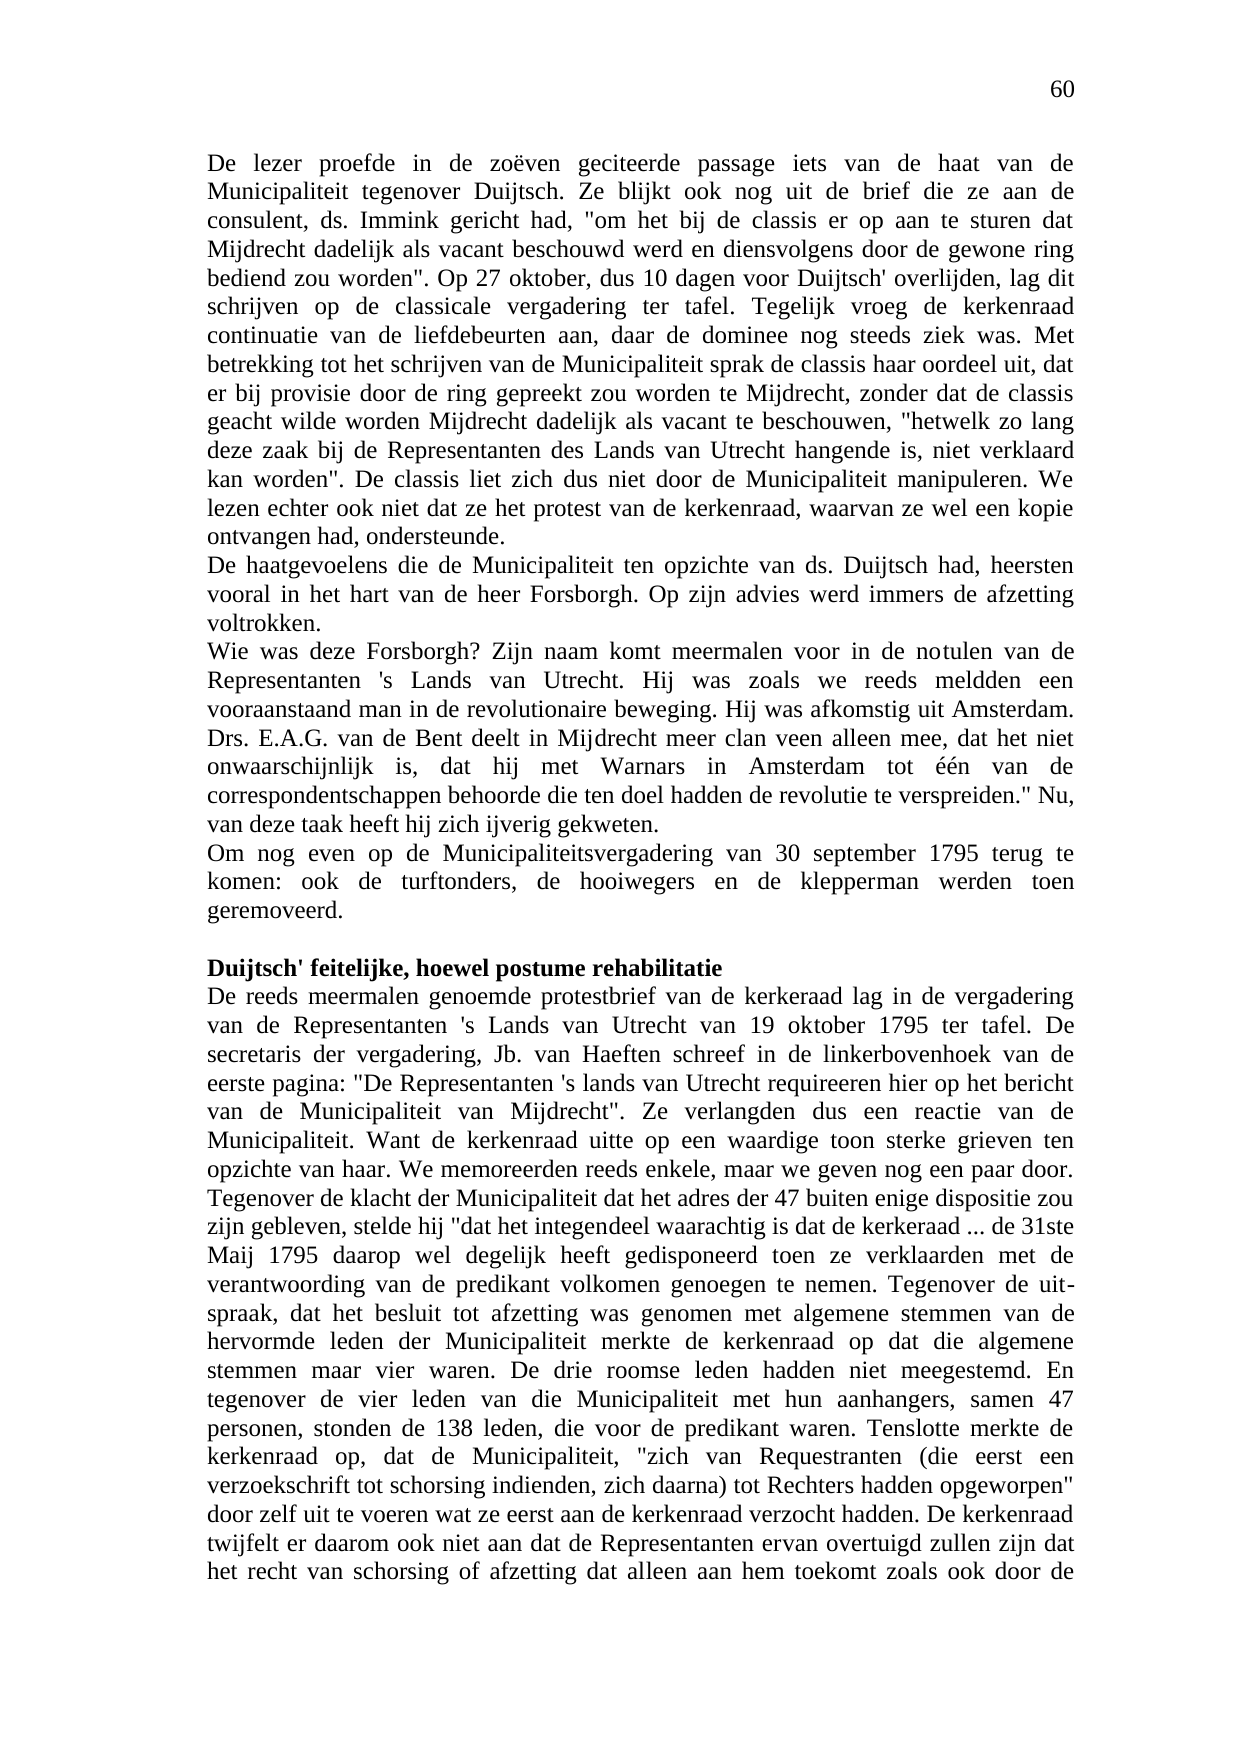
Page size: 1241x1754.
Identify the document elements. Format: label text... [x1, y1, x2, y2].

text Duijtsch' feitelijke, hoewel postume rehabilitatie [207, 953, 1075, 981]
text Wie was deze Forsborgh? Zijn naam komt meermalen voor in de notulen van de Representanten 's Lands van Utrecht. Hij was zoals we reeds meldden een vooraanstaand man in de revolutionaire beweging. Hij was afkomstig uit Amsterdam. Drs. E.A.G. van de Bent deelt in Mijdrecht meer clan veen alleen mee, dat het niet onwaarschijnlijk is, dat hij met Warnars in Amsterdam tot één van de correspondentschappen behoorde die ten doel hadden de revolutie te verspreiden." Nu, van deze taak heeft hij zich ijverig gekweten. [207, 636, 1075, 838]
text Om nog even op de Municipaliteitsvergadering van 30 september 1795 terug te komen: ook de turftonders, de hooiwegers en de klepperman werden toen geremoveerd. [207, 838, 1075, 924]
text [207, 981, 1075, 1585]
text De lezer proefde in de zoëven geciteerde passage iets van de haat van de Municipaliteit tegenover Duijtsch. Ze blijkt ook nog uit de brief die ze aan de consulent, ds. Immink gericht had, "om het bij de classis er op aan te sturen dat Mijdrecht dadelijk als vacant beschouwd werd en diensvolgens door de gewone ring bediend zou worden". Op 27 oktober, dus 10 dagen voor Duijtsch' overlijden, lag dit schrijven op de classicale vergadering ter tafel. Tegelijk vroeg de kerkenraad continuatie van de liefdebeurten aan, daar de dominee nog steeds ziek was. Met betrekking tot het schrijven van de Municipaliteit sprak de classis haar oordeel uit, dat er bij provisie door de ring gepreekt zou worden te Mijdrecht, zonder dat de classis geacht wilde worden Mijdrecht dadelijk als vacant te beschouwen, "hetwelk zo lang deze zaak bij de Representanten des Lands van Utrecht hangende is, niet verklaard kan worden". De classis liet zich dus niet door de Municipaliteit manipuleren. We lezen echter ook niet dat ze het protest van de kerkenraad, waarvan ze wel een kopie ontvangen had, ondersteunde. [207, 148, 1075, 550]
text De haatgevoelens die de Municipaliteit ten opzichte van ds. Duijtsch had, heersten vooral in het hart van de heer Forsborgh. Op zijn advies werd immers de afzetting voltrokken. [207, 550, 1075, 636]
